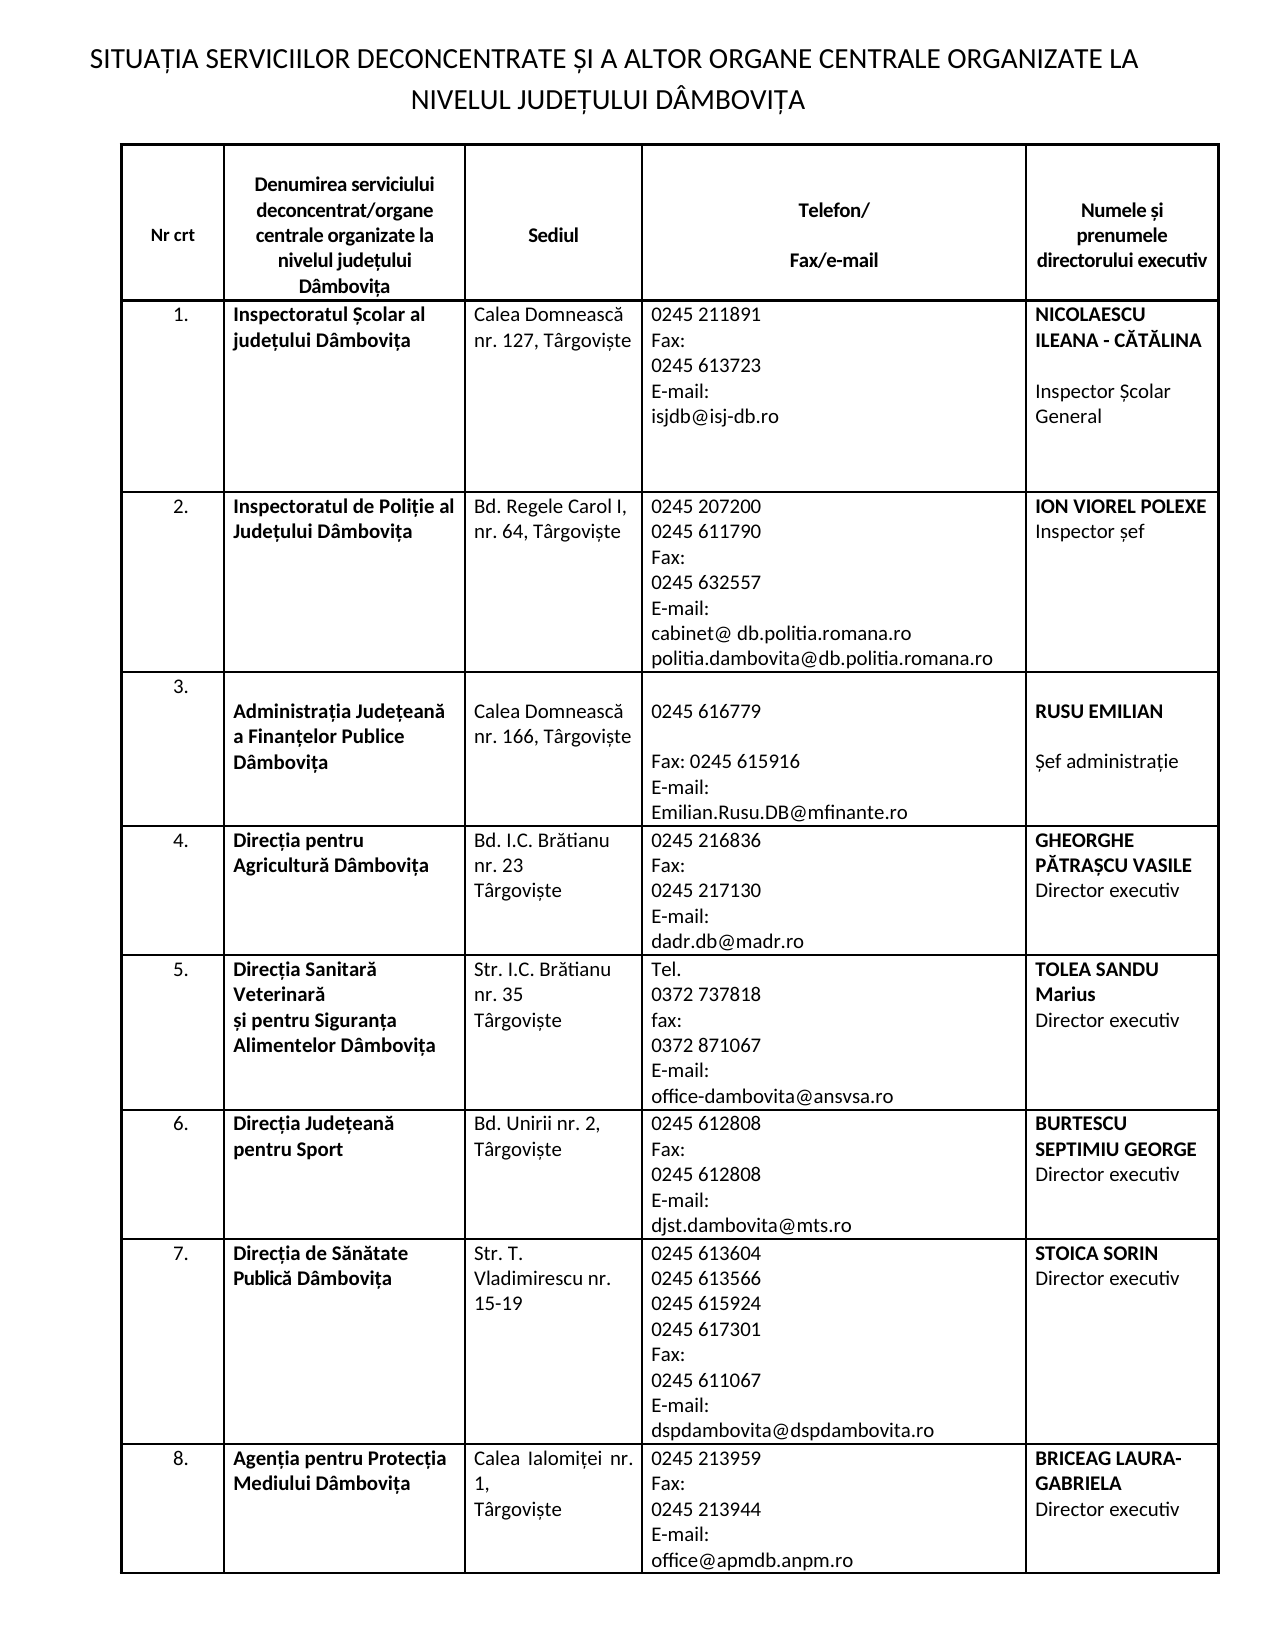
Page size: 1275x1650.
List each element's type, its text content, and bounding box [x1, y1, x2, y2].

table_cell BRICEAG LAURA-GABRIELA Director executiv [1027, 1445, 1217, 1572]
table_cell 0245 213959 Fax: 0245 213944 E-mail: office@apmdb.anpm.ro [643, 1445, 1025, 1572]
table_cell [123, 673, 223, 825]
table_cell [123, 956, 223, 1108]
table_cell TOLEA SANDU Marius Director executiv [1027, 956, 1217, 1108]
table_header Telefon/ Fax/e-mail [643, 146, 1025, 298]
table_cell Agenţia pentru Protecţia Mediului Dâmboviţa [225, 1445, 464, 1572]
table_cell Direcţia Sanitară Veterinară şi pentru Siguranţa Alimentelor Dâmboviţa [225, 956, 464, 1108]
table_cell Str. T. Vladimirescu nr. 15-19 [466, 1240, 641, 1443]
table_cell 0245 613604 0245 613566 0245 615924 0245 617301 Fax: 0245 611067 E-mail: dspdambovita@dspdambovita.ro [643, 1240, 1025, 1443]
table_cell [123, 493, 223, 671]
table_cell Str. I.C. Brătianu nr. 35 Târgovişte [466, 956, 641, 1108]
table_cell Calea Domnească nr. 127, Târgovişte [466, 302, 641, 491]
table_cell [123, 1445, 223, 1572]
table_header Numele şi prenumele directorului executiv [1027, 146, 1217, 298]
table_cell Administrația Județeană a Finanțelor Publice Dâmbovița [225, 673, 464, 825]
table_cell [123, 827, 223, 954]
table_cell Direcţia pentru Agricultură Dâmboviţa [225, 827, 464, 954]
table_cell Bd. Unirii nr. 2, Târgovişte [466, 1111, 641, 1238]
table_cell Bd. Regele Carol I, nr. 64, Târgovişte [466, 493, 641, 671]
table_cell 0245 207200 0245 611790 Fax: 0245 632557 E-mail: cabinet@ db.politia.romana.ro politia.dambovita@db.politia.romana.ro [643, 493, 1025, 671]
table_cell Calea Domnească nr. 166, Târgovişte [466, 673, 641, 825]
table_cell Bd. I.C. Brătianu nr. 23 Târgovişte [466, 827, 641, 954]
text SITUAȚIA SERVICIILOR DECONCENTRATE ȘI A ALTOR ORGANE CENTRALE ORGANIZATE LA NIVELUL JUDEȚULUI DÂMBOVIȚA [29, 41, 1186, 117]
table_cell NICOLAESCU ILEANA - CĂTĂLINA Inspector Şcolar General [1027, 302, 1217, 491]
table_header Denumirea serviciului deconcentrat/organe centrale organizate la nivelul judeţului Dâmboviţa [225, 146, 464, 298]
table_cell 0245 616779 Fax: 0245 615916 E-mail: Emilian.Rusu.DB@mfinante.ro [643, 673, 1025, 825]
table_cell Direcţia de Sănătate Publică Dâmboviţa [225, 1240, 464, 1443]
table_cell 0245 612808 Fax: 0245 612808 E-mail: djst.dambovita@mts.ro [643, 1111, 1025, 1238]
table_cell ION VIOREL POLEXE Inspector șef [1027, 493, 1217, 671]
table_cell GHEORGHE PĂTRAȘCU VASILE Director executiv [1027, 827, 1217, 954]
table_cell RUSU EMILIAN Șef administrație [1027, 673, 1217, 825]
table_cell 0245 211891 Fax: 0245 613723 E-mail: isjdb@isj-db.ro [643, 302, 1025, 491]
table_cell Inspectoratul Şcolar al judeţului Dâmboviţa [225, 302, 464, 491]
table_cell [123, 1240, 223, 1443]
table_header Sediul [466, 146, 641, 298]
table_header Nr crt [123, 146, 223, 298]
table_cell Tel. 0372 737818 fax: 0372 871067 E-mail: office-dambovita@ansvsa.ro [643, 956, 1025, 1108]
table_cell STOICA SORIN Director executiv [1027, 1240, 1217, 1443]
table_cell 0245 216836 Fax: 0245 217130 E-mail: dadr.db@madr.ro [643, 827, 1025, 954]
table_cell [123, 1111, 223, 1238]
table_cell Calea Ialomiţei nr. 1, Târgovişte [466, 1445, 641, 1572]
table_cell Direcţia Judeţeană pentru Sport [225, 1111, 464, 1238]
table_cell Inspectoratul de Poliţie al Judeţului Dâmboviţa [225, 493, 464, 671]
table_cell BURTESCU SEPTIMIU GEORGE Director executiv [1027, 1111, 1217, 1238]
table_cell [123, 302, 223, 491]
